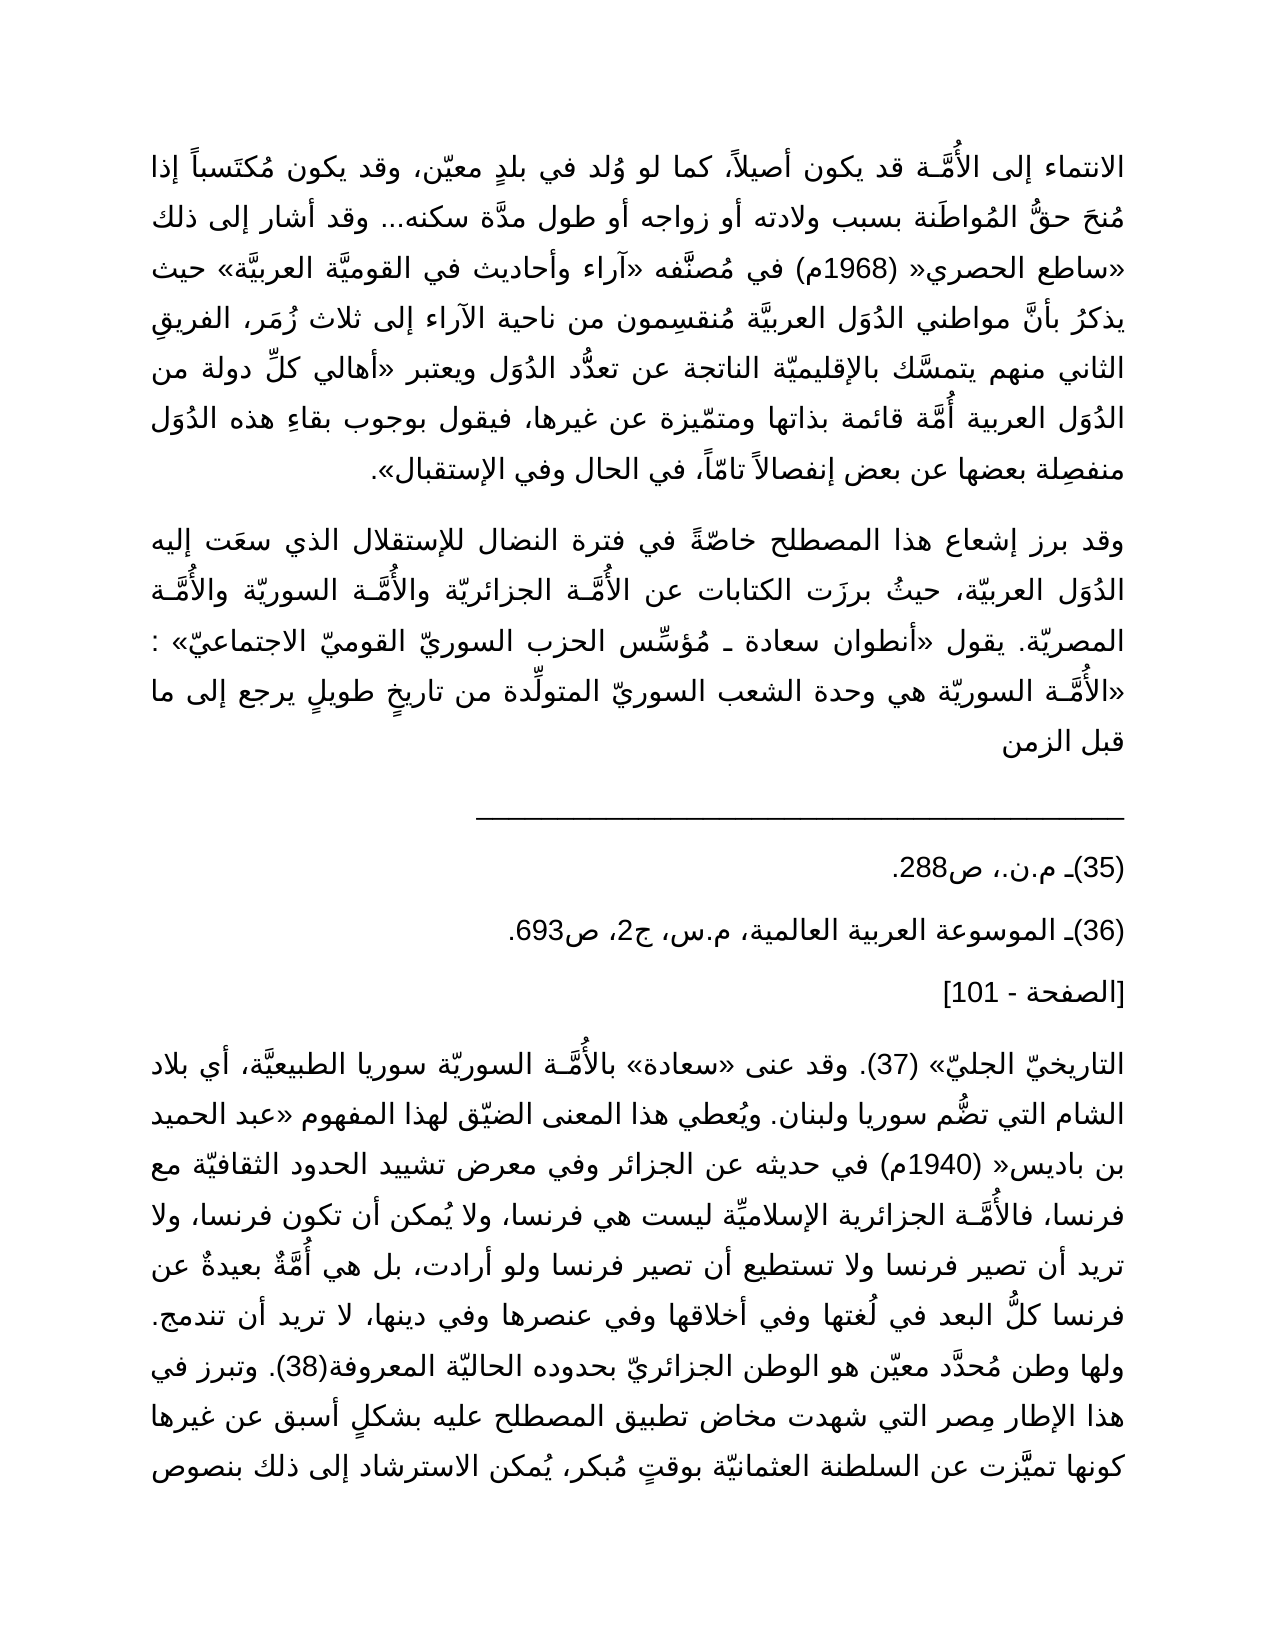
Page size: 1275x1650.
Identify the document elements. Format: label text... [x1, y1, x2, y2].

text ________________________________________ [150, 787, 1125, 821]
text وقد برز إشعاع هذا المصطلح خاصّةً في فترة النضال للإستقلال الذي سعَت إليه الدُوَل العربيّة، حيثُ برزَت الكتابات عن الأُمَّـة الجزائريّة والأُمَّـة السوريّة والأُمَّـة المصريّة. يقول «أنطوان سعادة ـ مُؤسِّس الحزب السوريّ القوميّ الاجتماعيّ» : «الأُمَّـة السوريّة هي وحدة الشعب السوريّ المتولِّدة من تاريخٍ طويلٍ يرجع إلى ما قبل الزمن [150, 523, 1125, 758]
text (36)ـ الموسوعة العربية العالمية، م.س، ج2، ص693. [150, 913, 1125, 946]
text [150, 1047, 1125, 1483]
text (35)ـ م.ن.، ص288. [150, 850, 1125, 883]
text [150, 150, 1125, 485]
text [الصفحة - 101] [150, 976, 1125, 1009]
